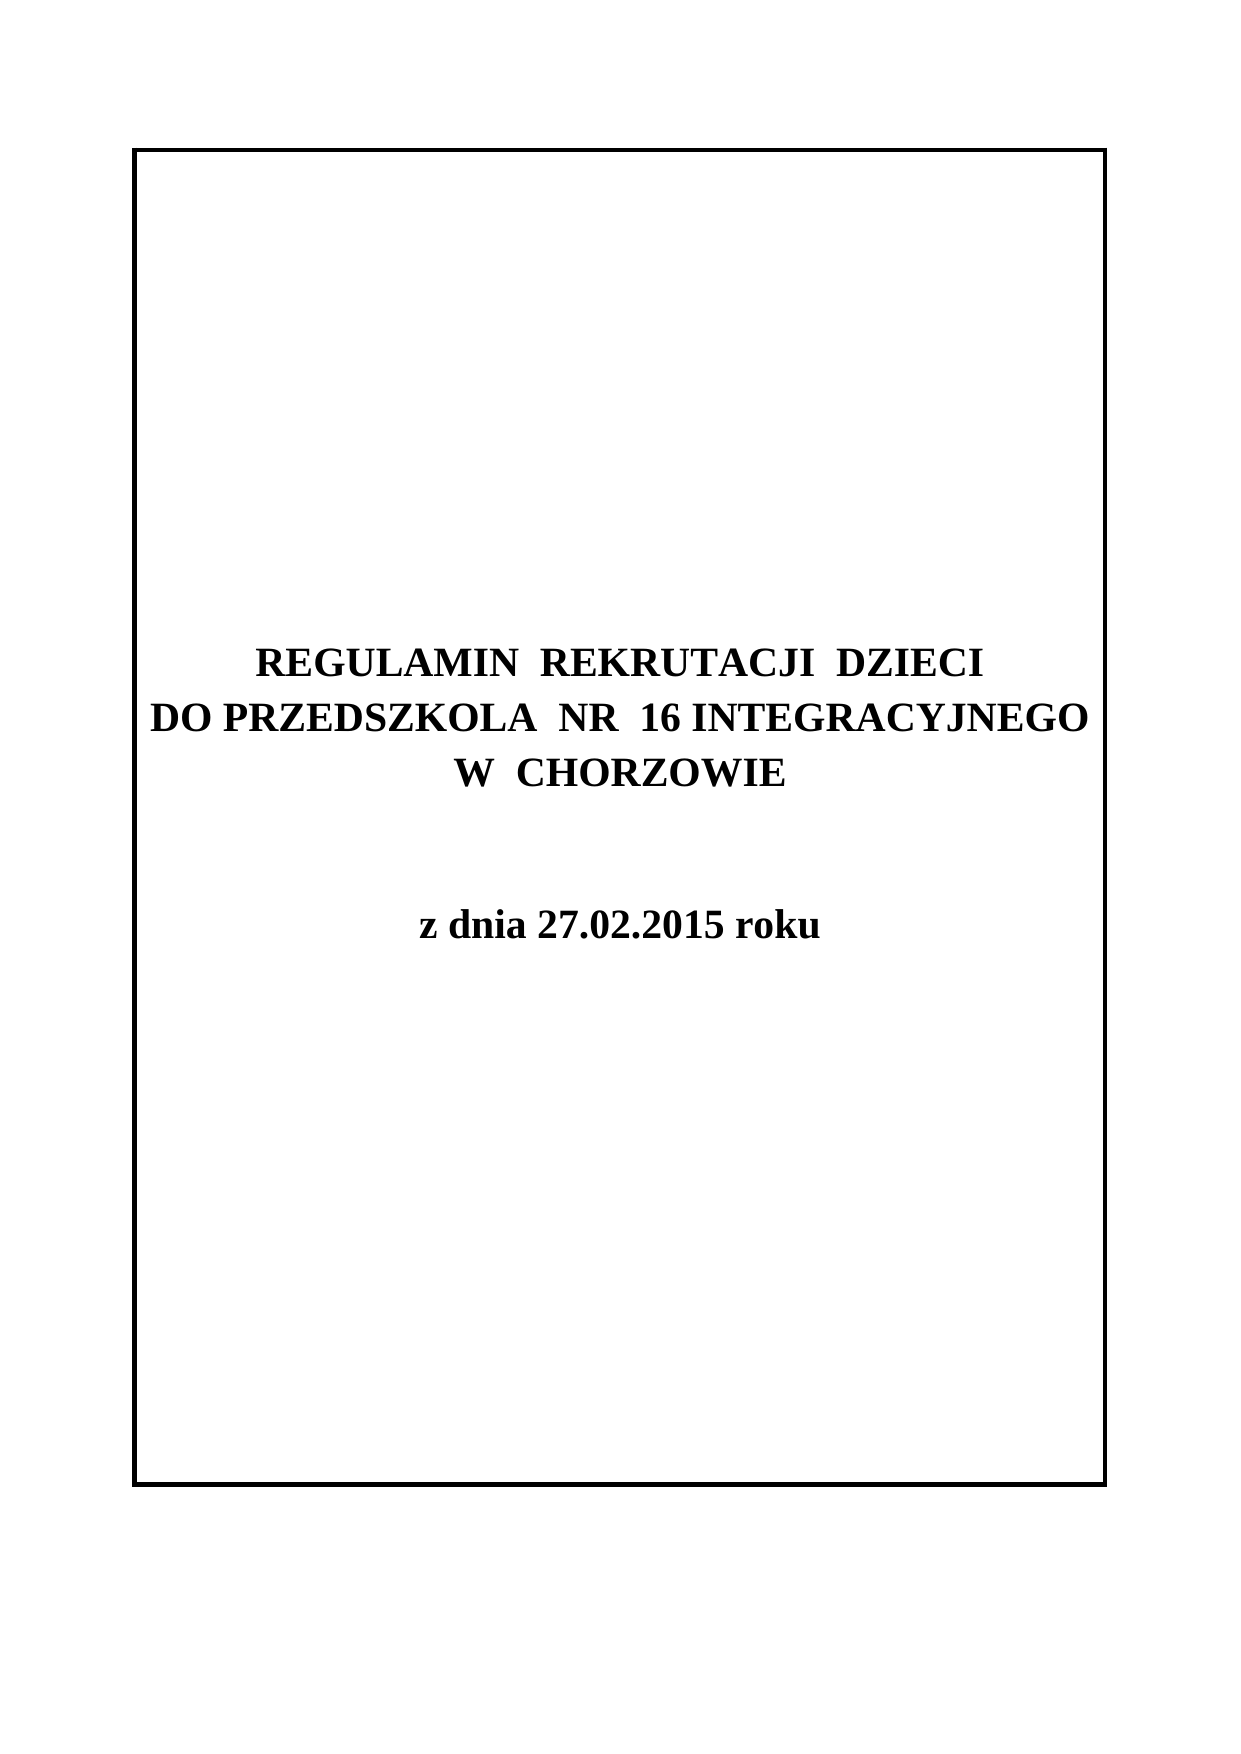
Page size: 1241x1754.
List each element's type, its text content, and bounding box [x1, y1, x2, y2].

table_header REGULAMIN REKRUTACJI DZIECI DO PRZEDSZKOLA NR 16 INTEGRACYJNEGO W CHORZOWIE z dnia 27.02.2015 roku [137, 152, 1103, 1482]
